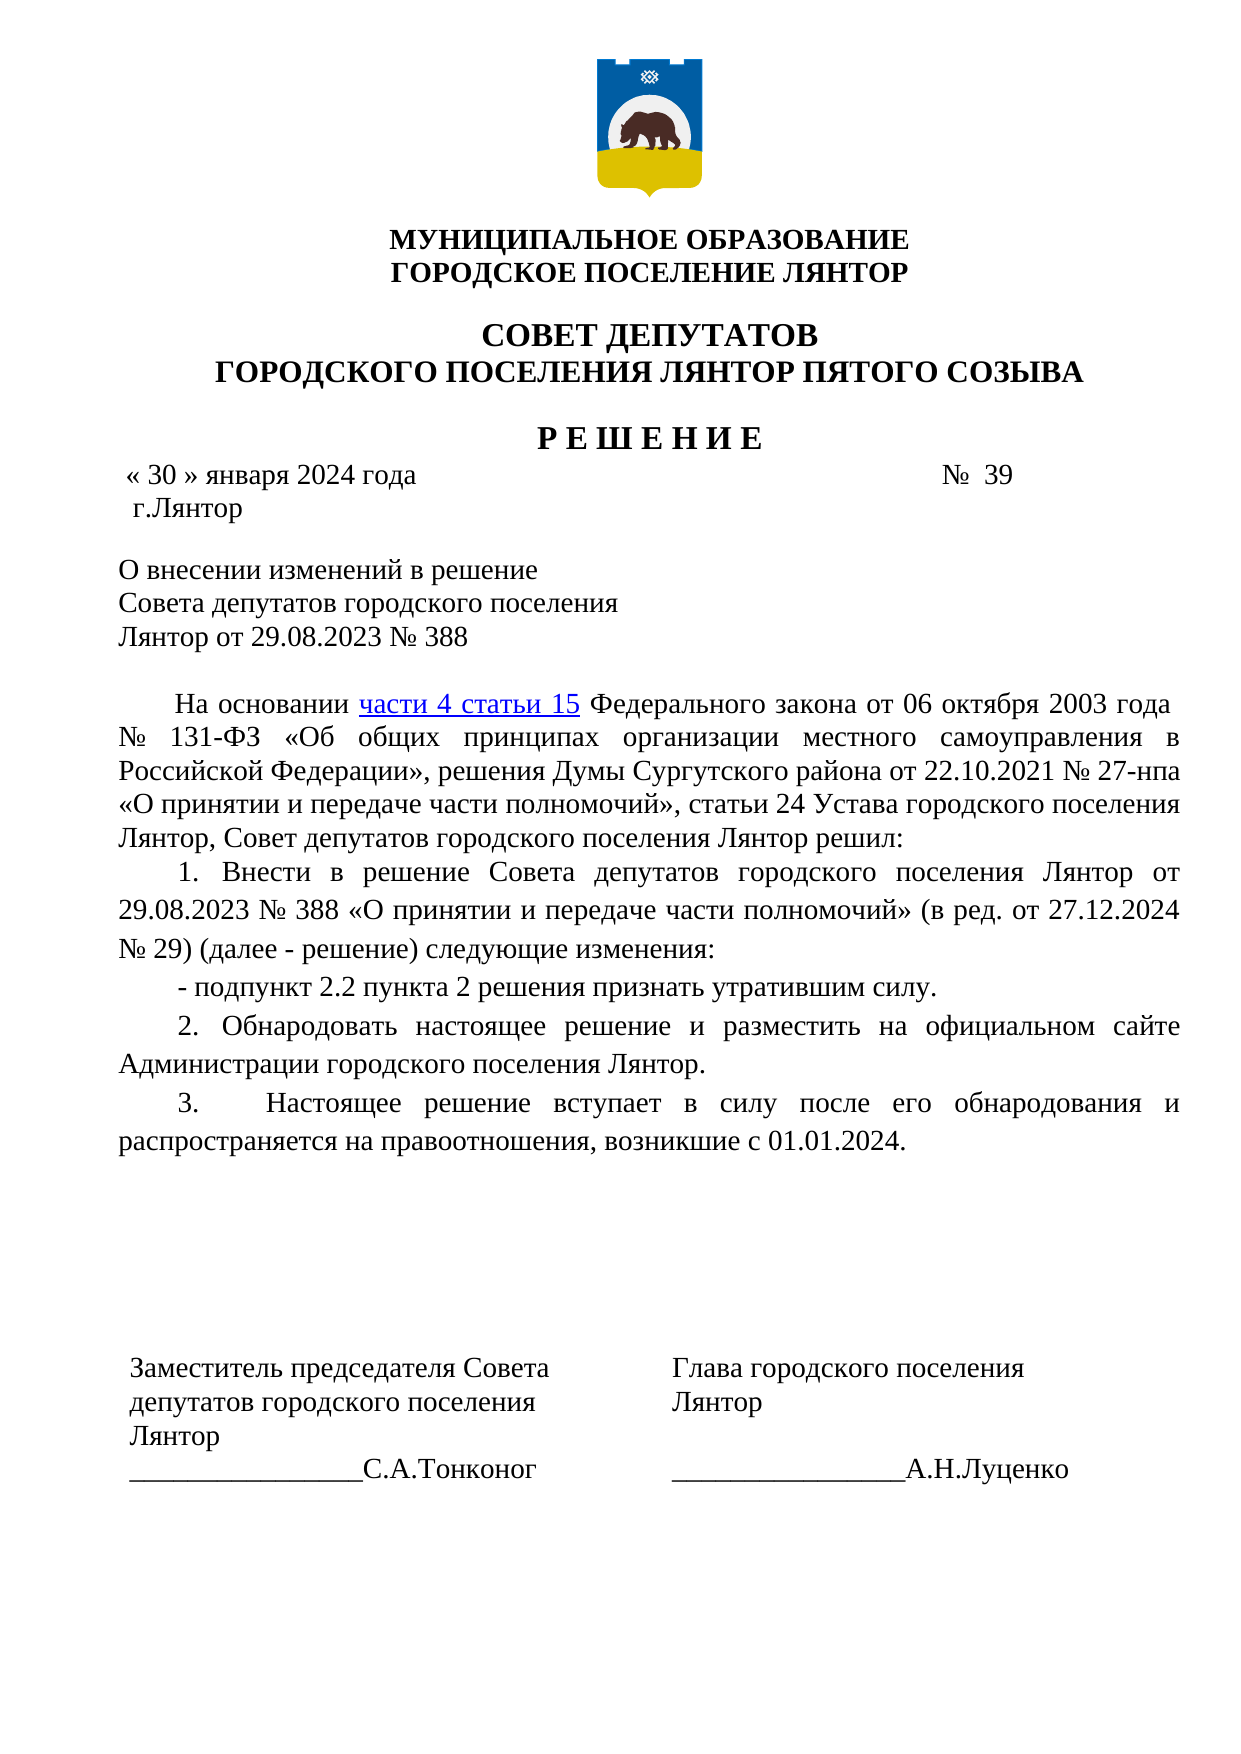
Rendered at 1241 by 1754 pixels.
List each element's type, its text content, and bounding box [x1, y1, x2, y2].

list - подпункт 2.2 пункта 2 решения признать утратившим силу. [177, 969, 1181, 1003]
table_cell ________________А.Н.Луценко [631, 1451, 1144, 1485]
text ГОРОДСКОГО ПОСЕЛЕНИЯ ЛЯНТОР ПЯТОГО СОЗЫВА [118, 354, 1181, 390]
text « 30 » января 2024 года № 39 [118, 457, 1181, 490]
table_header Глава городского поселения Лянтор [631, 1351, 1144, 1451]
text ГОРОДСКОЕ ПОСЕЛЕНИЕ ЛЯНТОР [118, 256, 1181, 289]
text г.Лянтор [118, 490, 1181, 524]
text На основании части 4 статьи 15 Федерального закона от 06 октября 2003 года № 131-ФЗ «Об общих принципах организации местного самоуправления в Российской Федерации», решения Думы Сургутского района от 22.10.2021 № 27-нпа «О принятии и передаче части полномочий», статьи 24 Устава городского поселения Лянтор, Совет депутатов городского поселения Лянтор решил: [118, 686, 1181, 854]
table_header Заместитель председателя Совета депутатов городского поселения Лянтор [118, 1351, 631, 1451]
table_cell ________________С.А.Тонконог [118, 1451, 631, 1485]
list Обнародовать настоящее решение и разместить на официальном сайте Администрации городского поселения Лянтор. [118, 1008, 1181, 1080]
list Внести в решение Совета депутатов городского поселения Лянтор от 29.08.2023 № 388 «О принятии и передаче части полномочий» (в ред. от 27.12.2024 № 29) (далее - решение) следующие изменения: [118, 854, 1181, 964]
text СОВЕТ ДЕПУТАТОВ [118, 315, 1181, 354]
list Настоящее решение вступает в силу после его обнародования и распространяется на правоотношения, возникшие с 01.01.2024. [118, 1085, 1181, 1157]
text Р Е Ш Е Н И Е [118, 418, 1181, 457]
text О внесении изменений в решение Совета депутатов городского поселения Лянтор от 29.08.2023 № 388 [118, 552, 620, 652]
text МУНИЦИПАЛЬНОЕ ОБРАЗОВАНИЕ [118, 222, 1181, 256]
